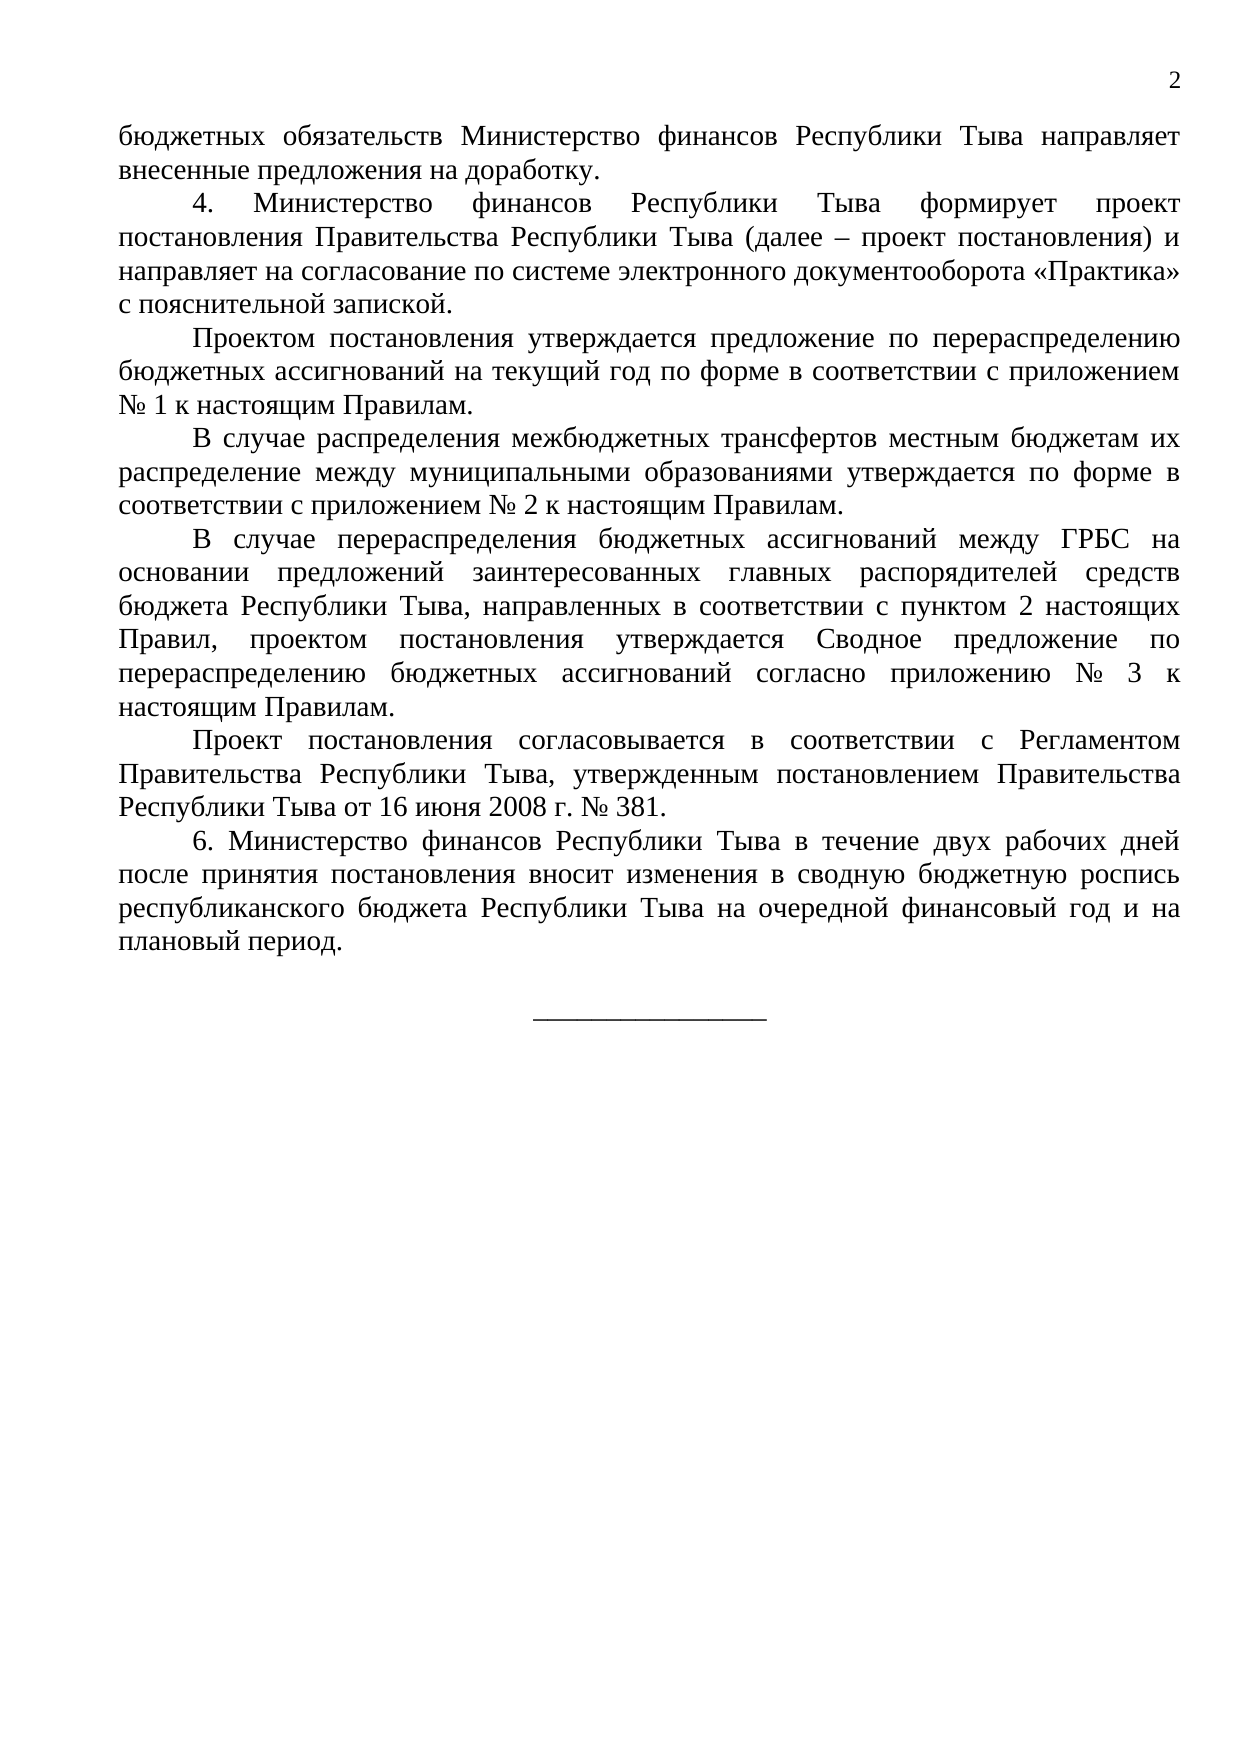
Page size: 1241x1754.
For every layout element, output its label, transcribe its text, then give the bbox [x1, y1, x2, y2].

list В случае перераспределения бюджетных ассигнований между ГРБС на основании предложений заинтересованных главных распорядителей средств бюджета Республики Тыва, направленных в соответствии с пунктом 2 настоящих Правил, проектом постановления утверждается Сводное предложение по перераспределению бюджетных ассигнований согласно приложению № 3 к настоящим Правилам. [118, 521, 1181, 722]
list 4. Министерство финансов Республики Тыва формирует проект постановления Правительства Республики Тыва (далее – проект постановления) и направляет на согласование по системе электронного документооборота «Практика» с пояснительной запиской. [118, 186, 1181, 320]
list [118, 118, 1181, 186]
list 6. Министерство финансов Республики Тыва в течение двух рабочих дней после принятия постановления вносит изменения в сводную бюджетную роспись республиканского бюджета Республики Тыва на очередной финансовый год и на плановый период. [118, 823, 1181, 957]
list Проектом постановления утверждается предложение по перераспределению бюджетных ассигнований на текущий год по форме в соответствии с приложением № 1 к настоящим Правилам. [118, 320, 1181, 420]
list ________________ [118, 991, 1181, 1024]
list Проект постановления согласовывается в соответствии с Регламентом Правительства Республики Тыва, утвержденным постановлением Правительства Республики Тыва от 16 июня 2008 г. № 381. [118, 722, 1181, 823]
list В случае распределения межбюджетных трансфертов местным бюджетам их распределение между муниципальными образованиями утверждается по форме в соответствии с приложением № 2 к настоящим Правилам. [118, 420, 1181, 521]
